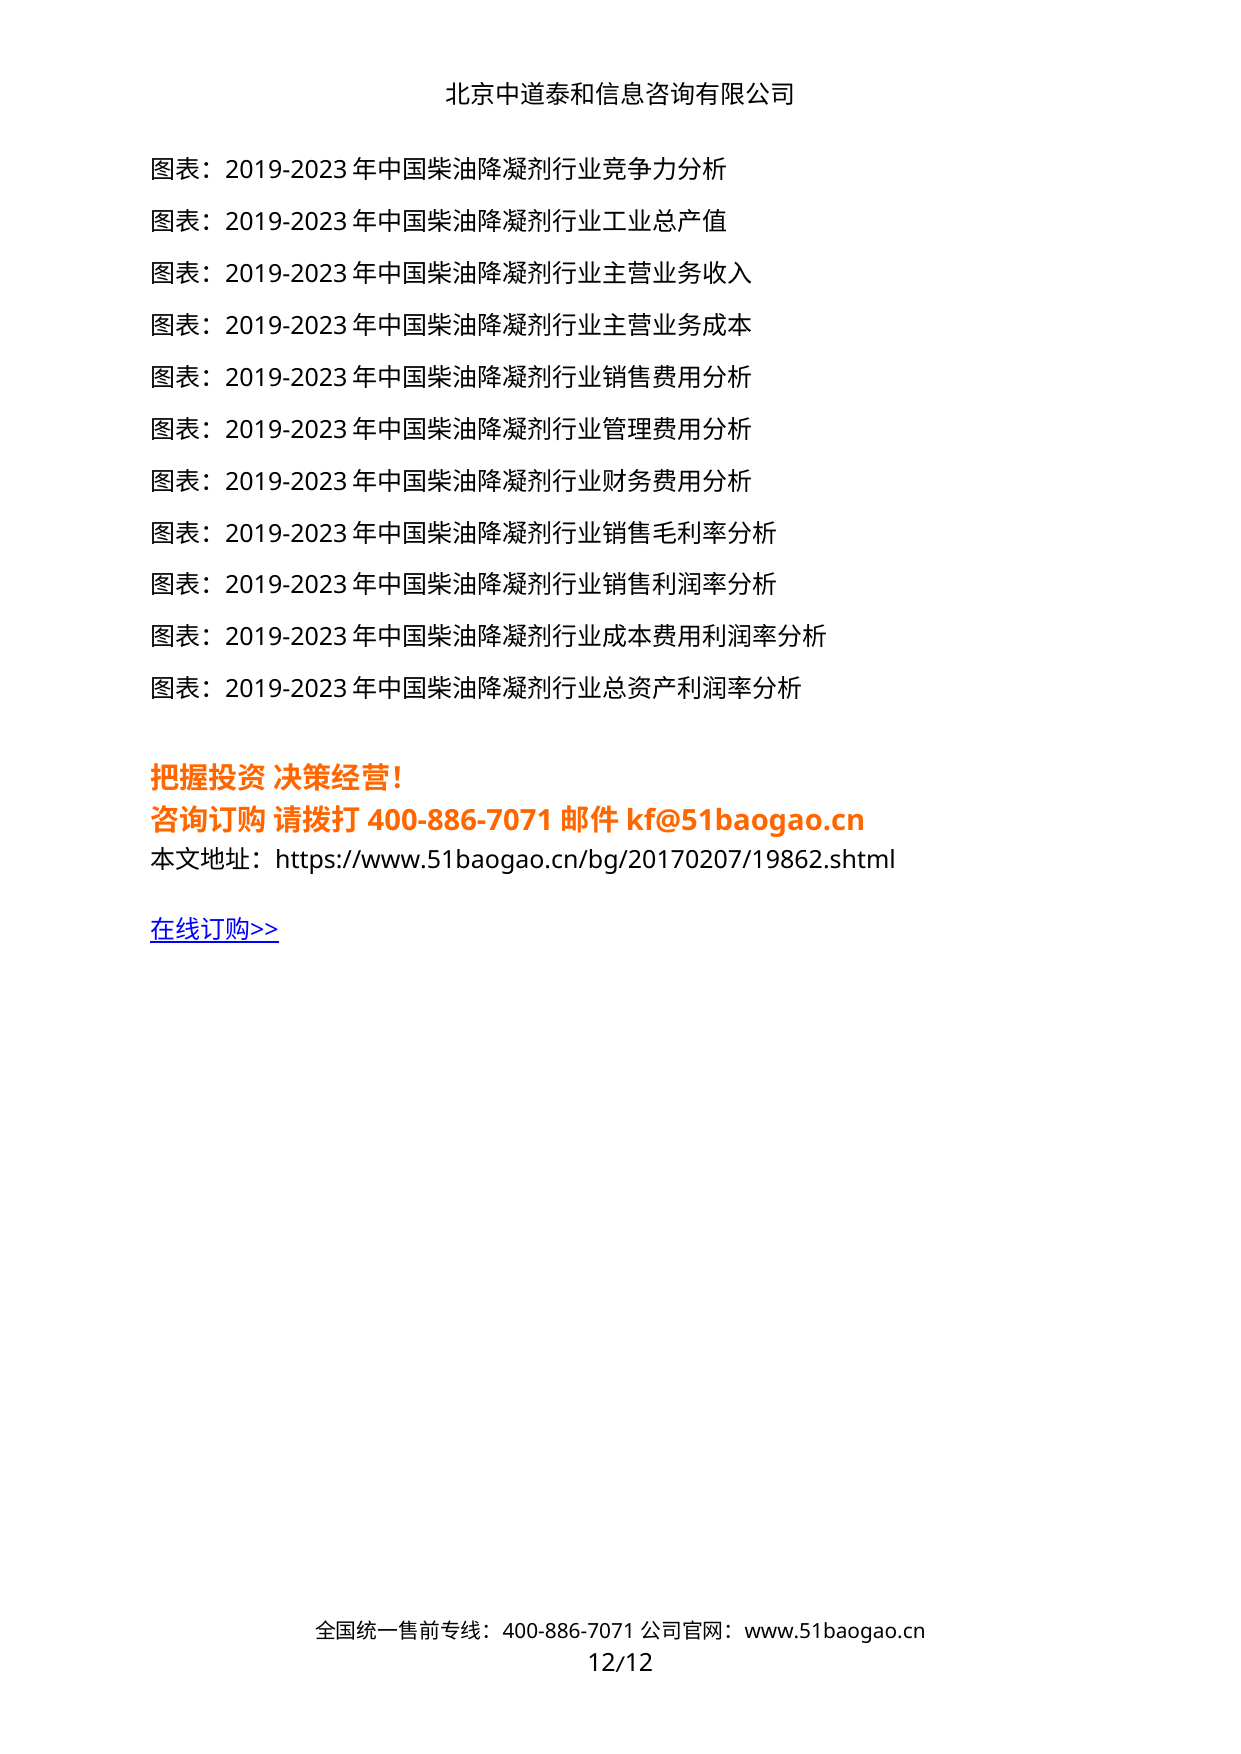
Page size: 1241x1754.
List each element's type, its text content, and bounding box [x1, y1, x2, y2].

text 在线订购>> [150, 876, 1090, 946]
text 图表：2019-2023年中国柴油降凝剂行业成本费用利润率分析 [150, 617, 1090, 653]
text 图表：2019-2023年中国柴油降凝剂行业主营业务收入 [150, 254, 1090, 290]
text 图表：2019-2023年中国柴油降凝剂行业工业总产值 [150, 202, 1090, 238]
text 图表：2019-2023年中国柴油降凝剂行业财务费用分析 [150, 461, 1090, 497]
text 图表：2019-2023年中国柴油降凝剂行业管理费用分析 [150, 409, 1090, 446]
text 图表：2019-2023年中国柴油降凝剂行业销售利润率分析 [150, 565, 1090, 601]
text 图表：2019-2023年中国柴油降凝剂行业销售费用分析 [150, 357, 1090, 394]
text 图表：2019-2023年中国柴油降凝剂行业主营业务成本 [150, 306, 1090, 342]
text 图表：2019-2023年中国柴油降凝剂行业销售毛利率分析 [150, 513, 1090, 549]
text 图表：2019-2023年中国柴油降凝剂行业竞争力分析 [150, 150, 1090, 186]
text 把握投资 决策经营！咨询订购 请拨打 400-886-7071 邮件 kf@51baogao.cn本文地址：https://www.51baogao.cn/bg/20170207/19862.shtml [150, 721, 1090, 876]
text 图表：2019-2023年中国柴油降凝剂行业总资产利润率分析 [150, 669, 1090, 705]
